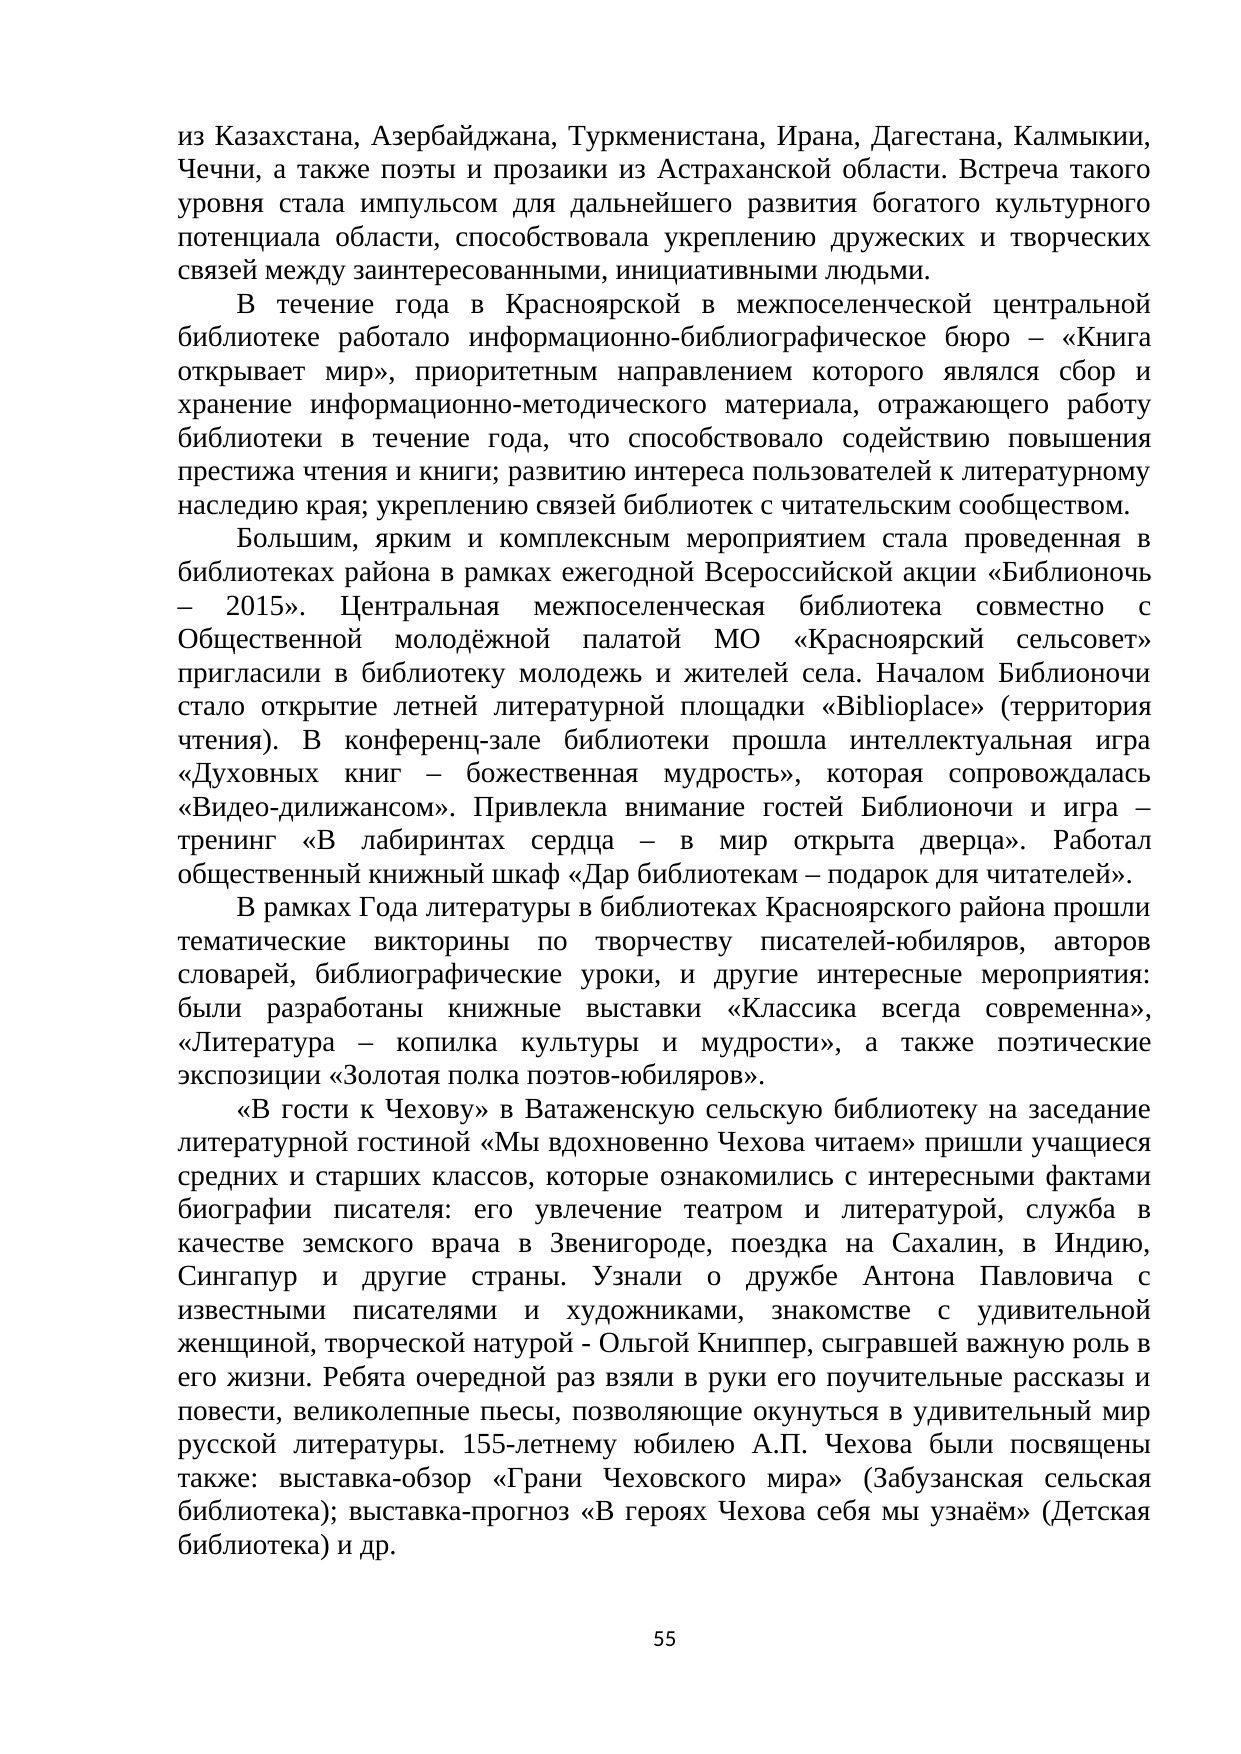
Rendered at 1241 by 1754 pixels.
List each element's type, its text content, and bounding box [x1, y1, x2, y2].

text В рамках Года литературы в библиотеках Красноярского района прошли тематические викторины по творчеству писателей-юбиляров, авторов словарей, библиографические уроки, и другие интересные мероприятия: были разработаны книжные выставки «Классика всегда современна», «Литература – копилка культуры и мудрости», а также поэтические экспозиции «Золотая полка поэтов-юбиляров». [177, 889, 1152, 1091]
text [177, 118, 1152, 286]
text Большим, ярким и комплексным мероприятием стала проведенная в библиотеках района в рамках ежегодной Всероссийской акции «Библионочь – 2015». Центральная межпоселенческая библиотека совместно с Общественной молодёжной палатой МО «Красноярский сельсовет» пригласили в библиотеку молодежь и жителей села. Началом Библионочи стало открытие летней литературной площадки «Вiblioplace» (территория чтения). В конференц-зале библиотеки прошла интеллектуальная игра «Духовных книг – божественная мудрость», которая сопровождалась «Видео-дилижансом». Привлекла внимание гостей Библионочи и игра – тренинг «В лабиринтах сердца – в мир открыта дверца». Работал общественный книжный шкаф «Дар библиотекам – подарок для читателей». [177, 521, 1152, 889]
text В течение года в Красноярской в межпоселенческой центральной библиотеке работало информационно-библиографическое бюро – «Книга открывает мир», приоритетным направлением которого являлся сбор и хранение информационно-методического материала, отражающего работу библиотеки в течение года, что способствовало содействию повышения престижа чтения и книги; развитию интереса пользователей к литературному наследию края; укреплению связей библиотек с читательским сообществом. [177, 286, 1152, 521]
text «В гости к Чехову» в Ватаженскую сельскую библиотеку на заседание литературной гостиной «Мы вдохновенно Чехова читаем» пришли учащиеся средних и старших классов, которые ознакомились с интересными фактами биографии писателя: его увлечение театром и литературой, служба в качестве земского врача в Звенигороде, поездка на Сахалин, в Индию, Сингапур и другие страны. Узнали о дружбе Антона Павловича с известными писателями и художниками, знакомстве с удивительной женщиной, творческой натурой - Ольгой Книппер, сыгравшей важную роль в его жизни. Ребята очередной раз взяли в руки его поучительные рассказы и повести, великолепные пьесы, позволяющие окунуться в удивительный мир русской литературы. 155-летнему юбилею А.П. Чехова были посвящены также: выставка-обзор «Грани Чеховского мира» (Забузанская сельская библиотека); выставка-прогноз «В героях Чехова себя мы узнаём» (Детская библиотека) и др. [177, 1091, 1152, 1560]
